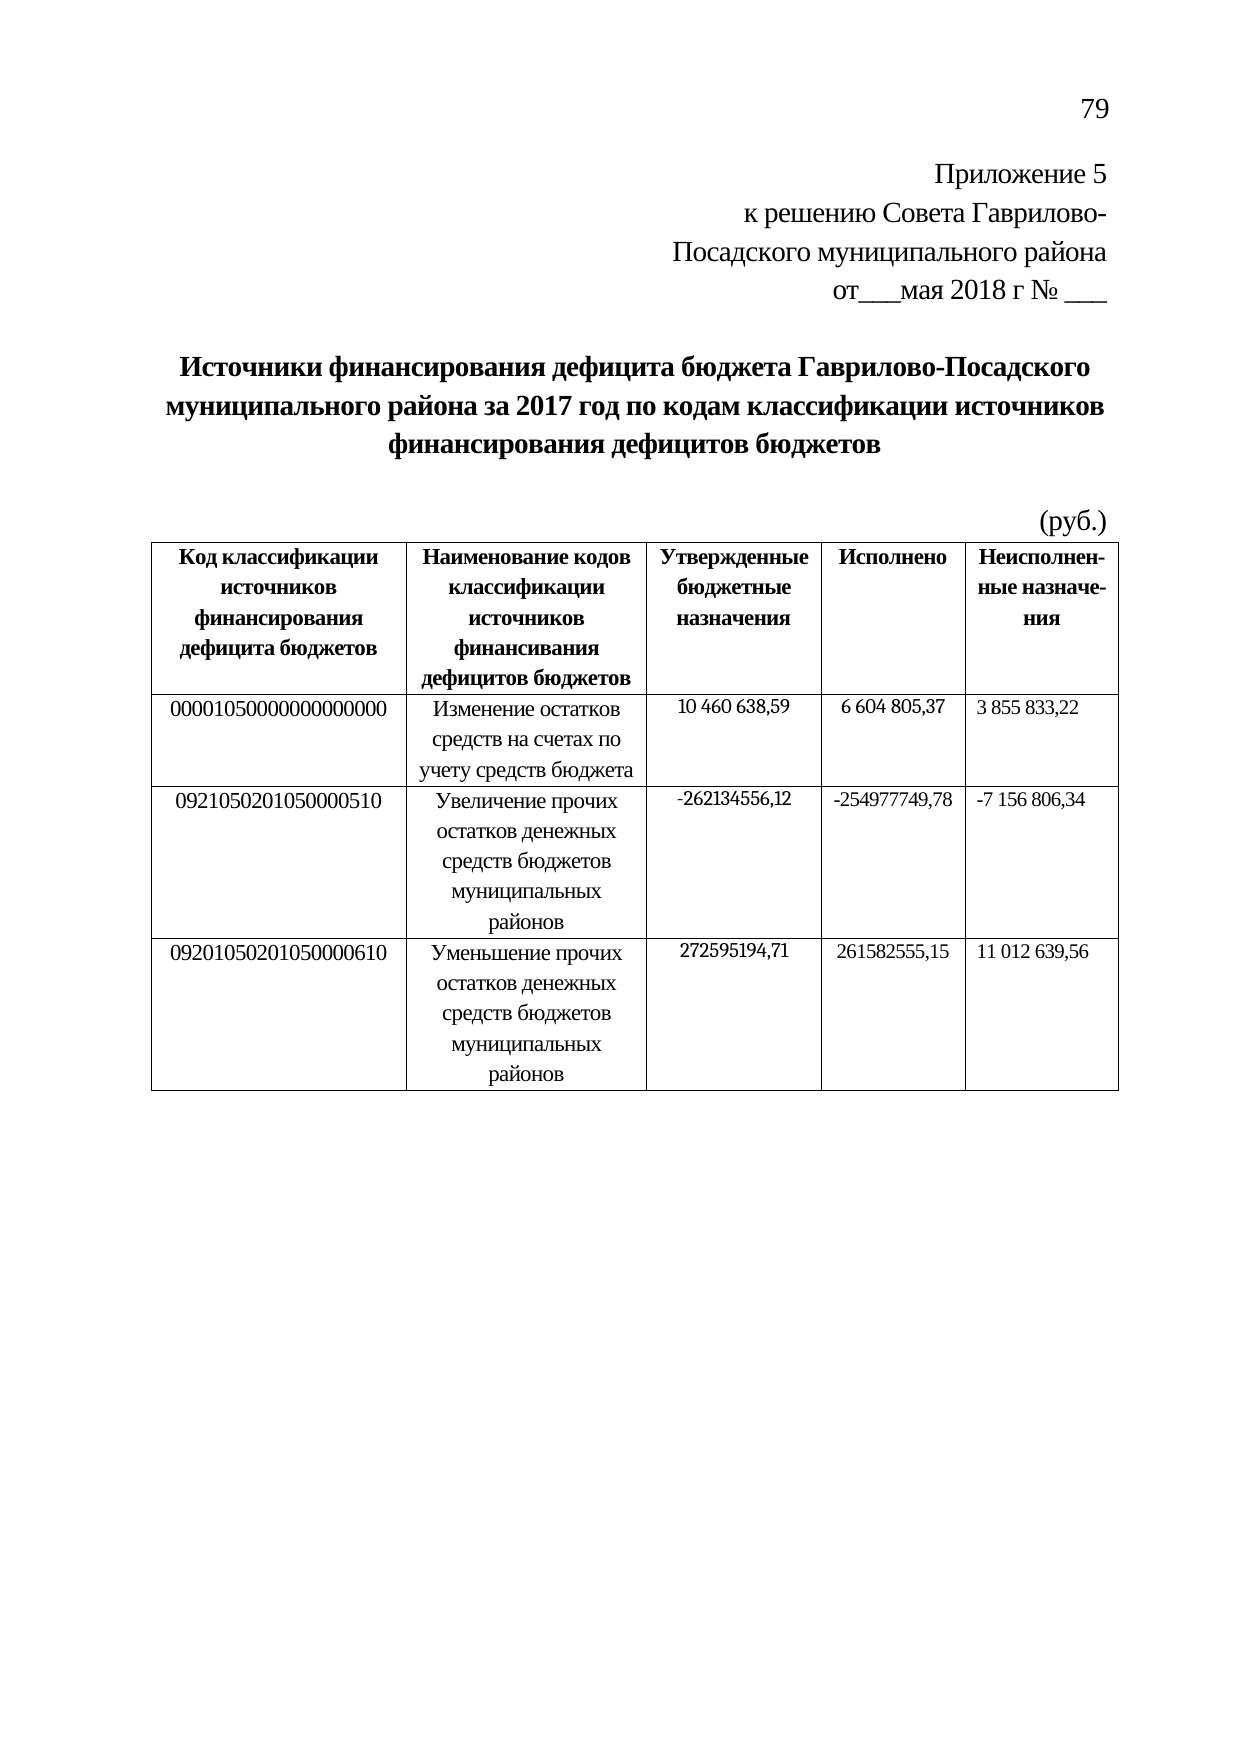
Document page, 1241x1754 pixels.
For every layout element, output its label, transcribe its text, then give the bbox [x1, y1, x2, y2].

table_cell 3 855 833,22 [966, 695, 1118, 786]
table_cell -254977749,78 [822, 787, 965, 938]
table_cell Увеличение прочих остатков денежных средств бюджетов муниципальных районов [407, 787, 646, 938]
table_header Наименование кодов классификации источников финансивания дефицитов бюджетов [407, 543, 646, 694]
text Посадского муниципального района [162, 234, 1107, 267]
table_header Исполнено [822, 543, 965, 694]
table_cell 0921050201050000510 [152, 787, 406, 938]
table_header Код классификации источников финансирования дефицита бюджетов [152, 543, 406, 694]
text от___мая 2018 г № ___ [162, 272, 1107, 306]
table_cell 6 604 805,37 [822, 695, 965, 786]
table_cell 09201050201050000610 [152, 939, 406, 1090]
text Источники финансирования дефицита бюджета Гаврилово-Посадского муниципального района за 2017 год по кодам классификации источников финансирования дефицитов бюджетов [162, 349, 1107, 460]
text к решению Совета Гаврилово- [162, 195, 1107, 229]
table_cell Уменьшение прочих остатков денежных средств бюджетов муниципальных районов [407, 939, 646, 1090]
table_cell 261582555,15 [822, 939, 965, 1090]
table_cell -262134556,12 [647, 787, 821, 938]
table_header Неисполнен-ные назначе-ния [966, 543, 1118, 694]
table_cell 00001050000000000000 [152, 695, 406, 786]
table_header Утвержденные бюджетные назначения [647, 543, 821, 694]
table_cell 10 460 638,59 [647, 695, 821, 786]
table_cell 11 012 639,56 [966, 939, 1118, 1090]
table_cell 272595194,71 [647, 939, 821, 1090]
text Приложение 5 [753, 157, 1107, 190]
table_cell -7 156 806,34 [966, 787, 1118, 938]
text (руб.) [162, 503, 1107, 537]
table_cell Изменение остатков средств на счетах по учету средств бюджета [407, 695, 646, 786]
